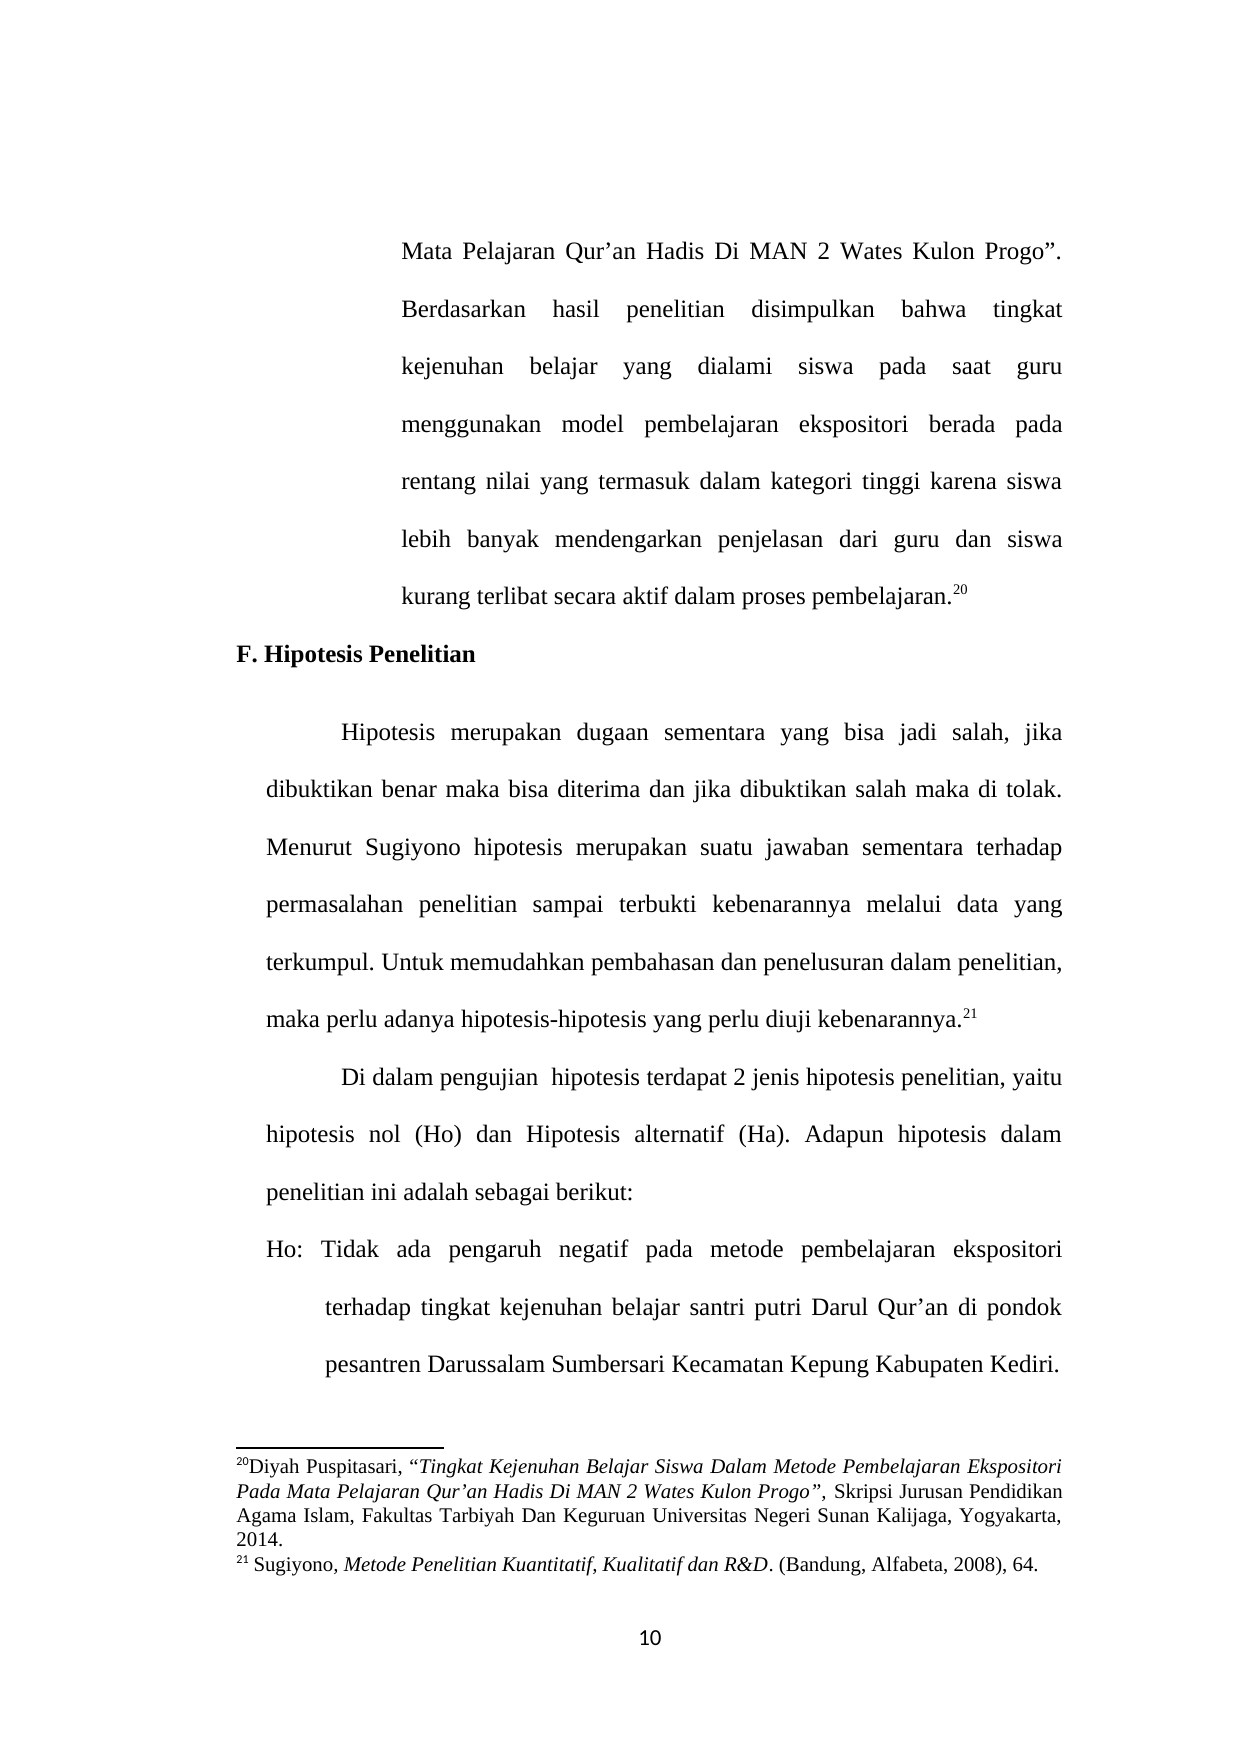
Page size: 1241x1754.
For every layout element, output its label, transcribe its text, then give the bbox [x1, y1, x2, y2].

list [363, 236, 1063, 610]
text F. Hipotesis Penelitian [236, 639, 1063, 667]
list Ho: Tidak ada pengaruh negatif pada metode pembelajaran ekspositori terhadap tingkat kejenuhan belajar santri putri Darul Qur’an di pondok pesantren Darussalam Sumbersari Kecamatan Kepung Kabupaten Kediri. [266, 1234, 1063, 1378]
list Hipotesis merupakan dugaan sementara yang bisa jadi salah, jika dibuktikan benar maka bisa diterima dan jika dibuktikan salah maka di tolak. Menurut Sugiyono hipotesis merupakan suatu jawaban sementara terhadap permasalahan penelitian sampai terbukti kebenarannya melalui data yang terkumpul. Untuk memudahkan pembahasan dan penelusuran dalam penelitian, maka perlu adanya hipotesis-hipotesis yang perlu diuji kebenarannya. [266, 717, 1063, 1033]
list Di dalam pengujian hipotesis terdapat 2 jenis hipotesis penelitian, yaitu hipotesis nol (Ho) dan Hipotesis alternatif (Ha). Adapun hipotesis dalam penelitian ini adalah sebagai berikut: [266, 1062, 1063, 1206]
